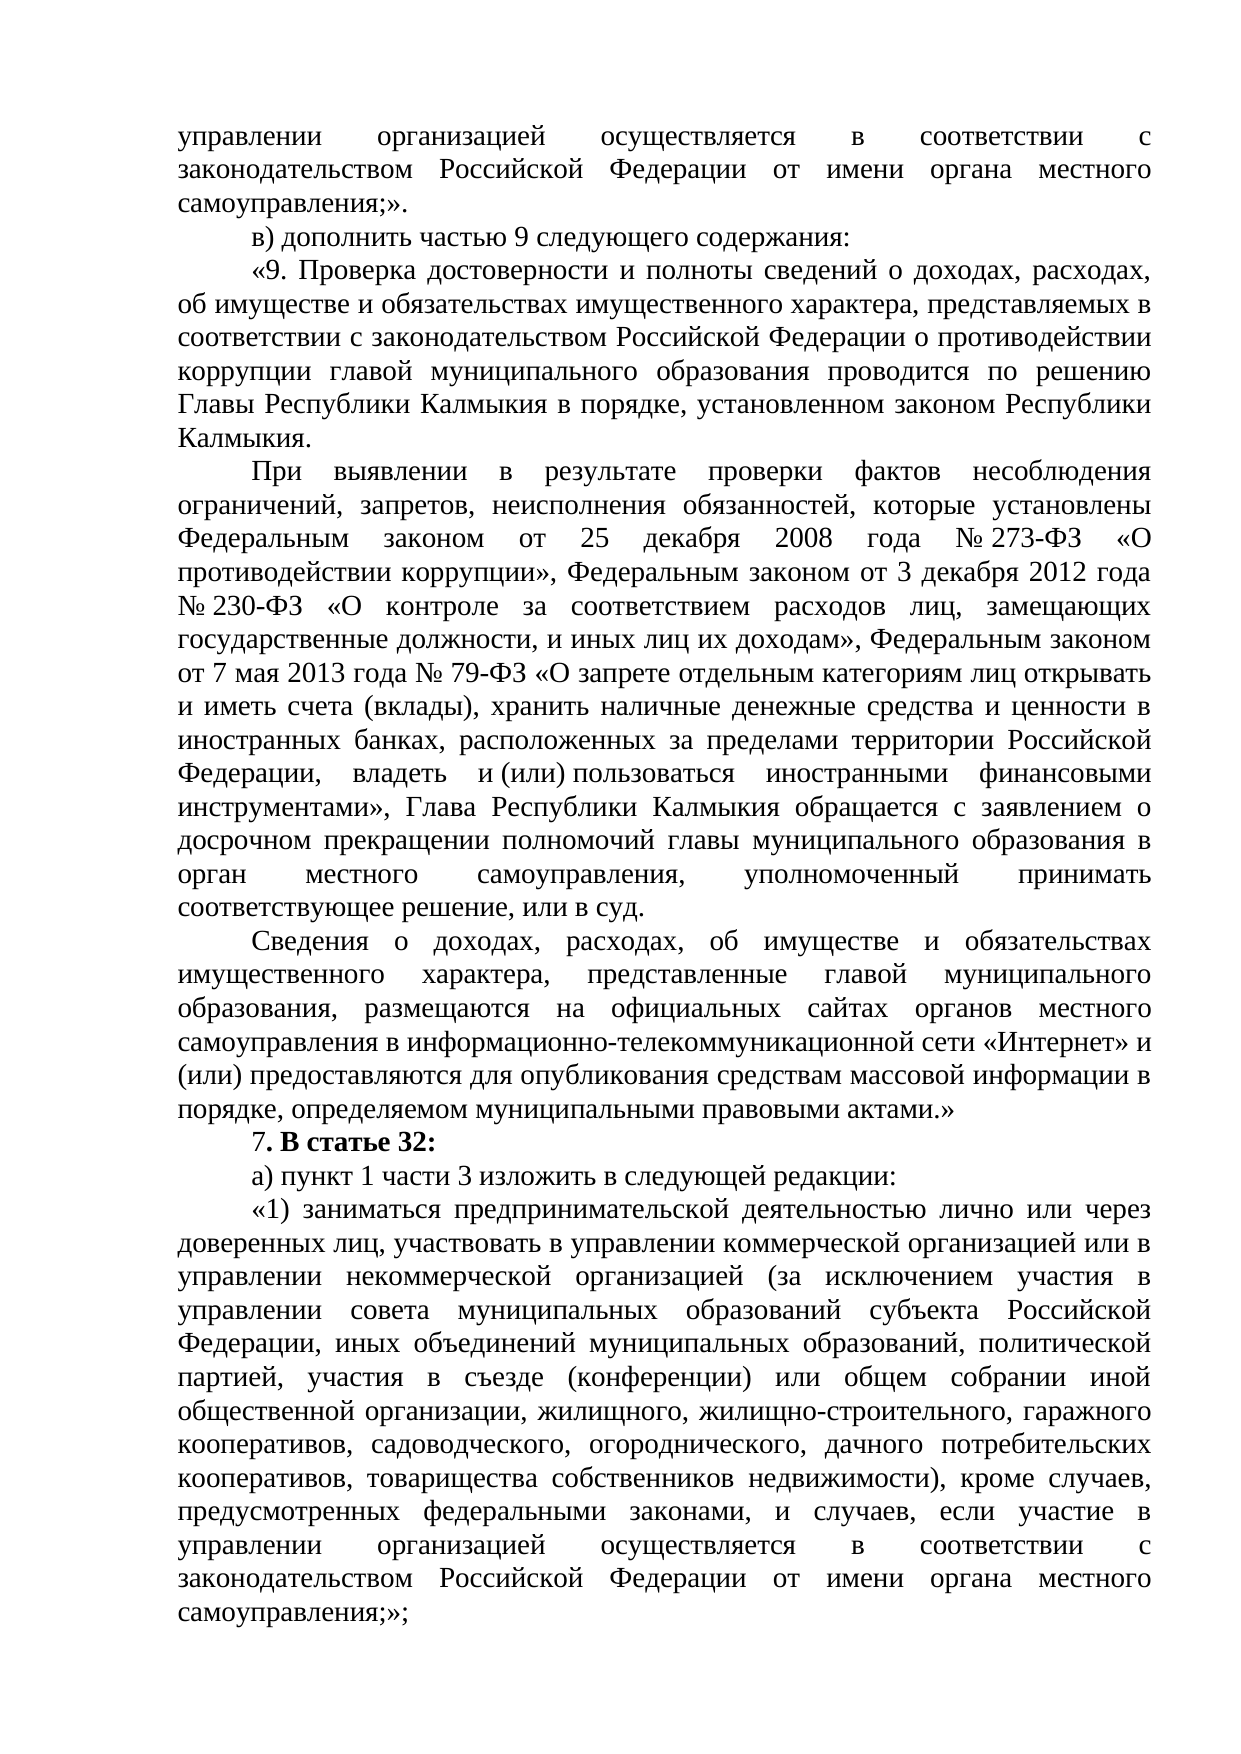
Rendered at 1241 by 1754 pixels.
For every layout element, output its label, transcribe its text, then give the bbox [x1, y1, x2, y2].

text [177, 118, 1152, 219]
text 7. В статье 32: [217, 1124, 1152, 1158]
text При выявлении в результате проверки фактов несоблюдения ограничений, запретов, неисполнения обязанностей, которые установлены Федеральным законом от 25 декабря 2008 года № 273-ФЗ «О противодействии коррупции», Федеральным законом от 3 декабря 2012 года № 230-ФЗ «О контроле за соответствием расходов лиц, замещающих государственные должности, и иных лиц их доходам», Федеральным законом от 7 мая 2013 года № 79-ФЗ «О запрете отдельным категориям лиц открывать и иметь счета (вклады), хранить наличные денежные средства и ценности в иностранных банках, расположенных за пределами территории Российской Федерации, владеть и (или) пользоваться иностранными финансовыми инструментами», Глава Республики Калмыкия обращается с заявлением о досрочном прекращении полномочий главы муниципального образования в орган местного самоуправления, уполномоченный принимать соответствующее решение, или в суд. [177, 453, 1152, 923]
text в) дополнить частью 9 следующего содержания: [177, 219, 1152, 252]
text а) пункт 1 части 3 изложить в следующей редакции: [217, 1158, 1152, 1191]
text «9. Проверка достоверности и полноты сведений о доходах, расходах, об имуществе и обязательствах имущественного характера, представляемых в соответствии с законодательством Российской Федерации о противодействии коррупции главой муниципального образования проводится по решению Главы Республики Калмыкия в порядке, установленном законом Республики Калмыкия. [177, 252, 1152, 453]
text Сведения о доходах, расходах, об имуществе и обязательствах имущественного характера, представленные главой муниципального образования, размещаются на официальных сайтах органов местного самоуправления в информационно-телекоммуникационной сети «Интернет» и (или) предоставляются для опубликования средствам массовой информации в порядке, определяемом муниципальными правовыми актами.» [177, 923, 1152, 1124]
text «1) заниматься предпринимательской деятельностью лично или через доверенных лиц, участвовать в управлении коммерческой организацией или в управлении некоммерческой организацией (за исключением участия в управлении совета муниципальных образований субъекта Российской Федерации, иных объединений муниципальных образований, политической партией, участия в съезде (конференции) или общем собрании иной общественной организации, жилищного, жилищно-строительного, гаражного кооперативов, садоводческого, огороднического, дачного потребительских кооперативов, товарищества собственников недвижимости), кроме случаев, предусмотренных федеральными законами, и случаев, если участие в управлении организацией осуществляется в соответствии с законодательством Российской Федерации от имени органа местного самоуправления;»; [177, 1191, 1152, 1627]
